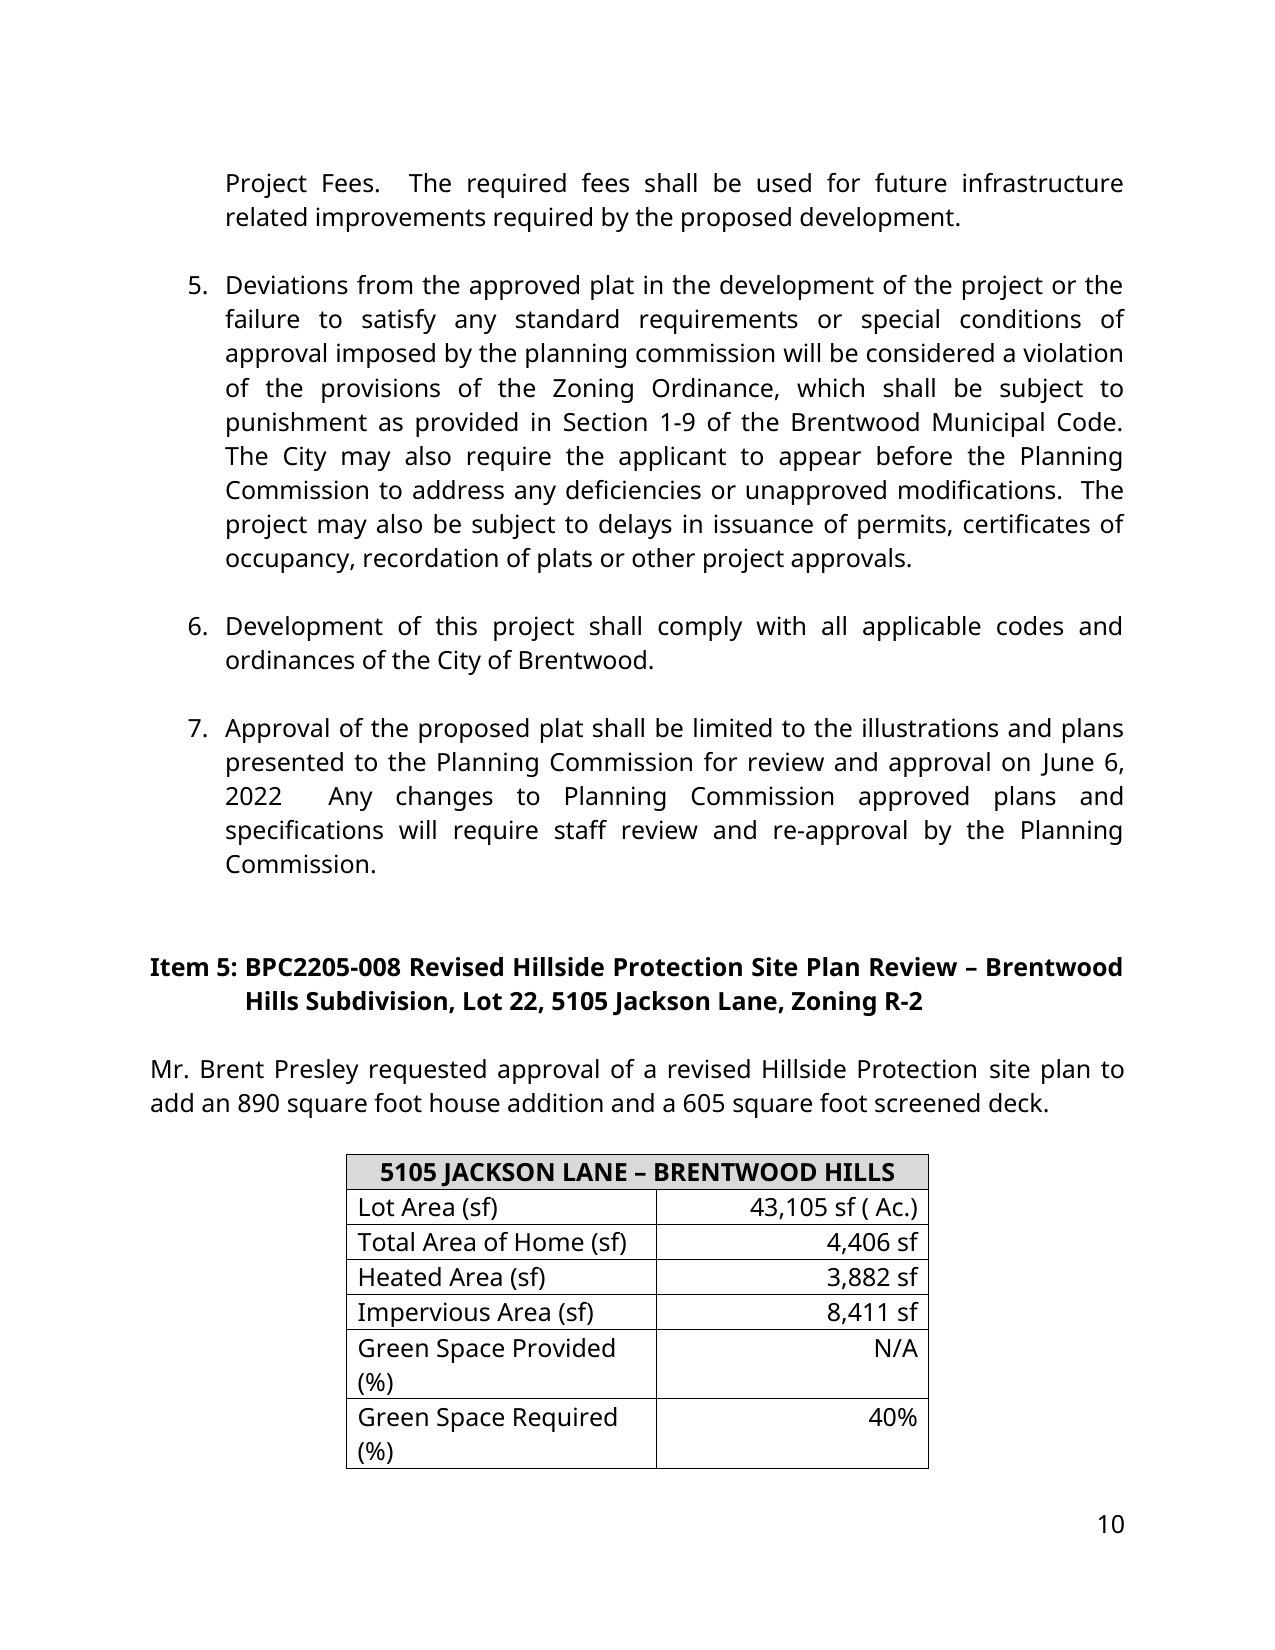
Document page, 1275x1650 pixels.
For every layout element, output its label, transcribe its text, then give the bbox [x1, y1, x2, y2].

table_cell Total Area of Home (sf) [347, 1225, 656, 1259]
table_cell Green Space Provided (%) [347, 1330, 656, 1398]
list Deviations from the approved plat in the development of the project or the failure to satisfy any standard requirements or special conditions of approval imposed by the planning commission will be considered a violation of the provisions of the Zoning Ordinance, which shall be subject to punishment as provided in Section 1-9 of the Brentwood Municipal Code. The City may also require the applicant to appear before the Planning Commission to address any deficiencies or unapproved modifications. The project may also be subject to delays in issuance of permits, certificates of occupancy, recordation of plats or other project approvals. [187, 268, 1125, 574]
list Approval of the proposed plat shall be limited to the illustrations and plans presented to the Planning Commission for review and approval on Any changes to Planning Commission approved plans and specifications will require staff review and re-approval by the Planning Commission. [187, 711, 1125, 881]
table_cell Green Space Required (%) [347, 1399, 656, 1467]
table_header 5105 JACKSON LANE – BRENTWOOD HILLS [347, 1155, 928, 1189]
table_cell Lot Area (sf) [347, 1190, 656, 1224]
table_cell 43,105 sf ( Ac.) [657, 1190, 928, 1224]
table_cell N/A [657, 1330, 928, 1398]
text Mr. Brent Presley requested approval of a revised Hillside Protection site plan to add an 890 square foot house addition and a 605 square foot screened deck. [150, 1051, 1125, 1119]
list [187, 166, 1125, 234]
table_cell Heated Area (sf) [347, 1260, 656, 1294]
table_cell 40% [657, 1399, 928, 1467]
list Development of this project shall comply with all applicable codes and ordinances of the City of Brentwood. [187, 609, 1125, 677]
table_cell Impervious Area (sf) [347, 1295, 656, 1329]
table_cell 4,406 sf [657, 1225, 928, 1259]
table_cell 3,882 sf [657, 1260, 928, 1294]
text Item 5: BPC2205-008 Revised Hillside Protection Site Plan Review – Brentwood Hills Subdivision, Lot 22, 5105 Jackson Lane, Zoning R-2 [150, 949, 1125, 1017]
table_cell 8,411 sf [657, 1295, 928, 1329]
